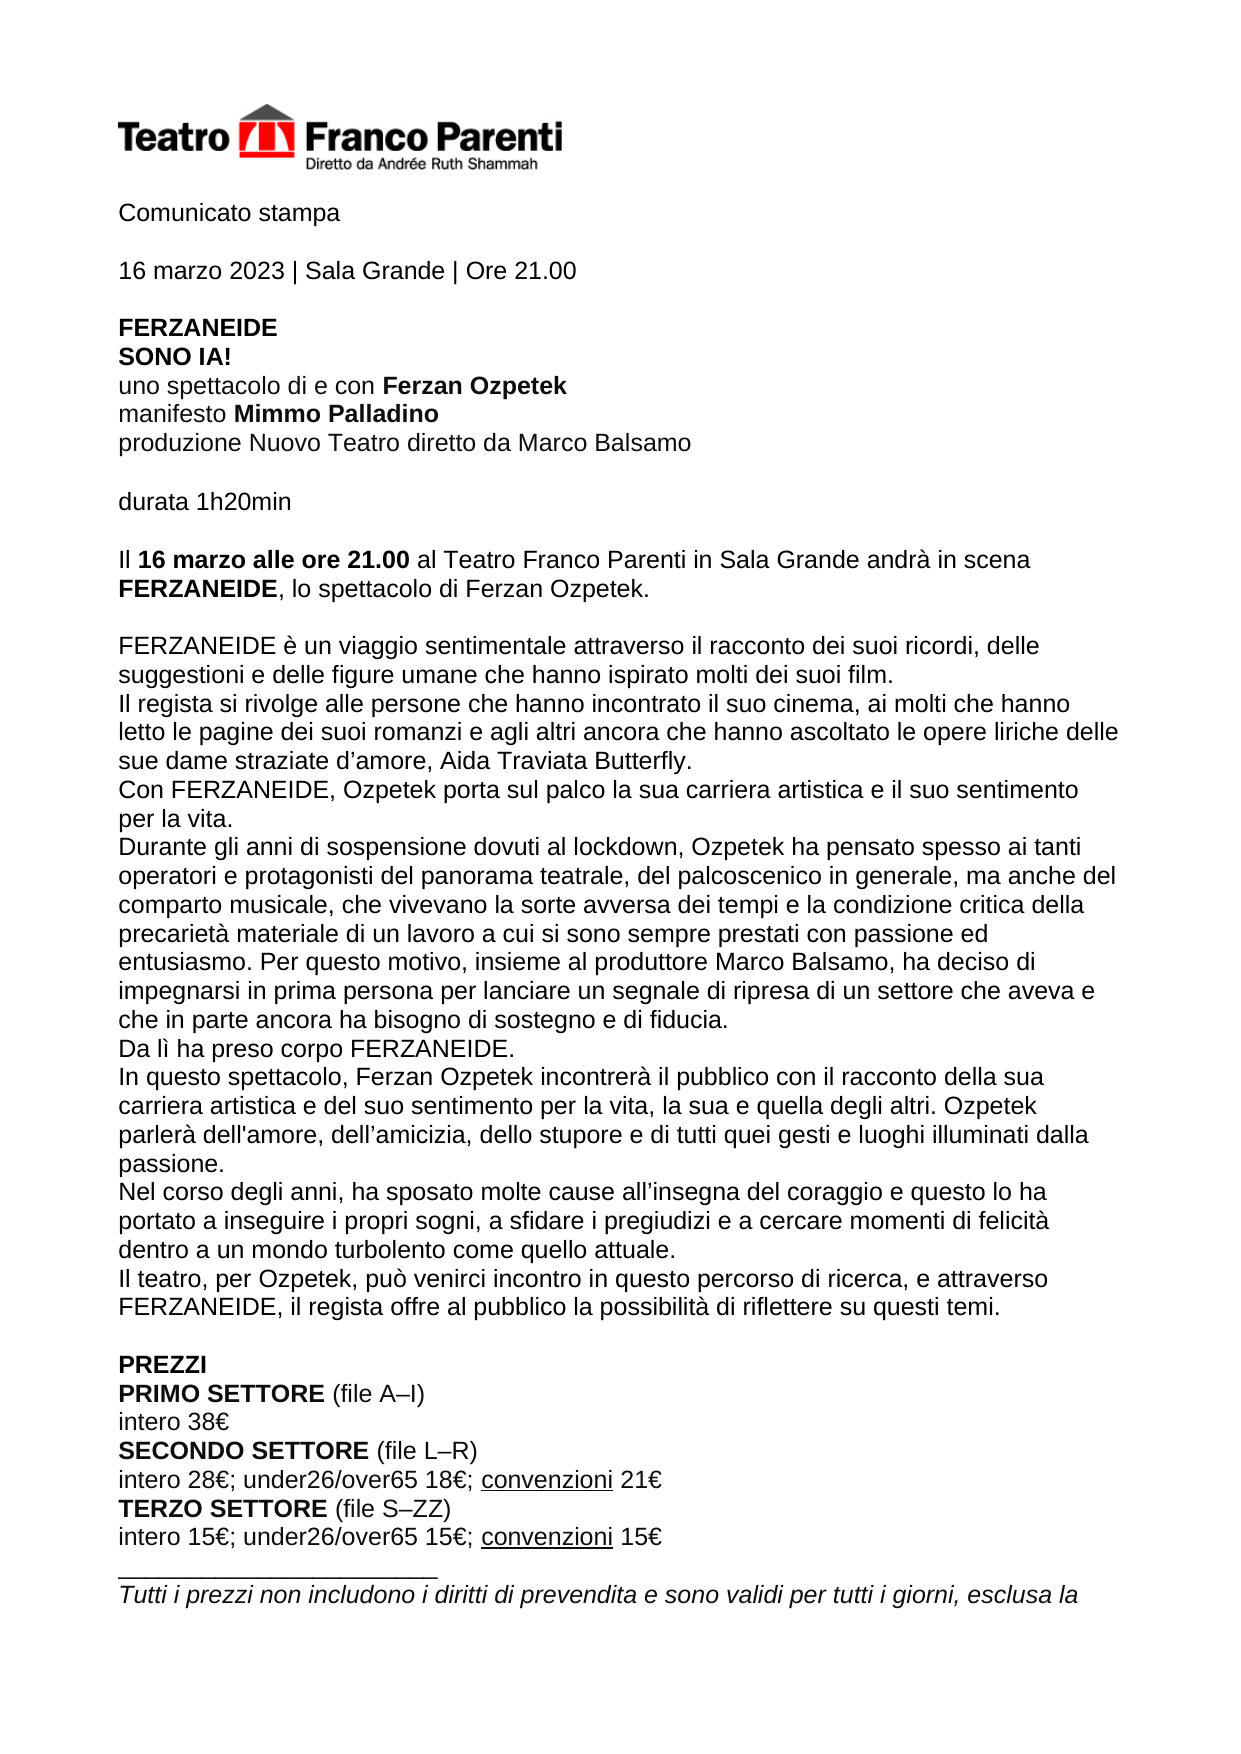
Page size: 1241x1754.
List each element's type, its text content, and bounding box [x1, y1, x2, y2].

text FERZANEIDE [118, 313, 1122, 342]
text Il 16 marzo alle ore 21.00 al Teatro Franco Parenti in Sala Grande andrà in scena FERZANEIDE, lo spettacolo di Ferzan Ozpetek. [118, 545, 1122, 602]
text Il regista si rivolge alle persone che hanno incontrato il suo cinema, ai molti che hanno letto le pagine dei suoi romanzi e agli altri ancora che hanno ascoltato le opere liriche delle sue dame straziate d’amore, Aida Traviata Butterfly. Con FERZANEIDE, Ozpetek porta sul palco la sua carriera artistica e il suo sentimento per la vita. [118, 689, 1122, 832]
text Comunicato stampa [118, 198, 1122, 227]
text durata 1h20min [118, 487, 1122, 516]
text FERZANEIDE è un viaggio sentimentale attraverso il racconto dei suoi ricordi, delle suggestioni e delle figure umane che hanno ispirato molti dei suoi film. [118, 602, 1122, 689]
picture [118, 104, 562, 170]
text 16 marzo 2023 | Sala Grande | Ore 21.00 [118, 227, 1122, 284]
text Il teatro, per Ozpetek, può venirci incontro in questo percorso di ricerca, e attraverso FERZANEIDE, il regista offre al pubblico la possibilità di riflettere su questi temi. [118, 1264, 1122, 1321]
text produzione Nuovo Teatro diretto da Marco Balsamo [118, 428, 1122, 487]
text In questo spettacolo, Ferzan Ozpetek incontrerà il pubblico con il racconto della sua carriera artistica e del suo sentimento per la vita, la sua e quella degli altri. Ozpetek parlerà dell'amore, dell’amicizia, dello stupore e di tutti quei gesti e luoghi illuminati dalla passione. Nel corso degli anni, ha sposato molte cause all’insegna del coraggio e questo lo ha portato a inseguire i propri sogni, a sfidare i pregiudizi e a cercare momenti di felicità dentro a un mondo turbolento come quello attuale. [118, 1062, 1122, 1264]
text Durante gli anni di sospensione dovuti al lockdown, Ozpetek ha pensato spesso ai tanti operatori e protagonisti del panorama teatrale, del palcoscenico in generale, ma anche del comparto musicale, che vivevano la sorte avversa dei tempi e la condizione critica della precarietà materiale di un lavoro a cui si sono sempre prestati con passione ed entusiasmo. Per questo motivo, insieme al produttore Marco Balsamo, ha deciso di impegnarsi in prima persona per lanciare un segnale di ripresa di un settore che aveva e che in parte ancora ha bisogno di sostegno e di fiducia. Da lì ha preso corpo FERZANEIDE. [118, 832, 1122, 1062]
text SONO IA! uno spettacolo di e con Ferzan Ozpetek manifesto Mimmo Palladino [118, 342, 1122, 428]
